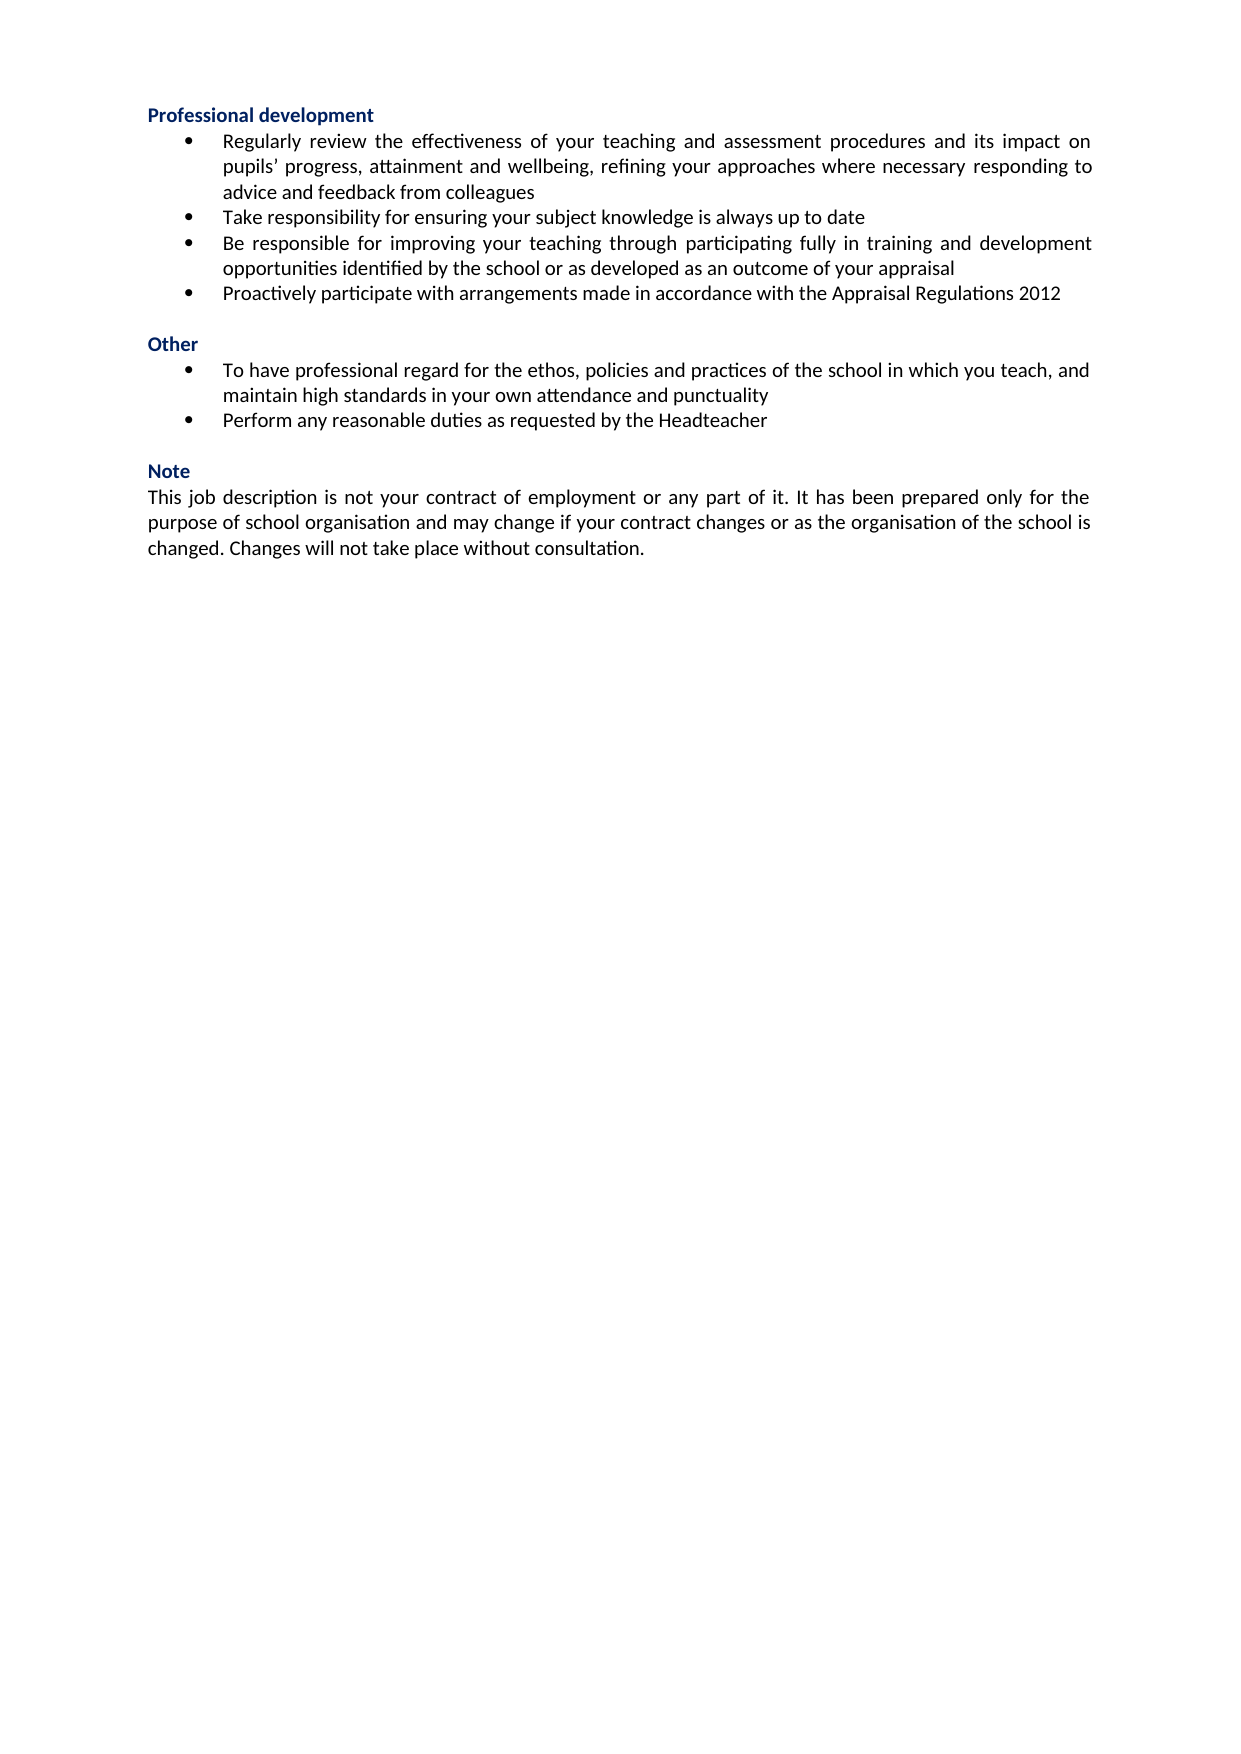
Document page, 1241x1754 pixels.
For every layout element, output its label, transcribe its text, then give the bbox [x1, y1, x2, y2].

list Perform any reasonable duties as requested by the Headteacher [185, 408, 1092, 433]
text This job description is not your contract of employment or any part of it. It has been prepared only for the purpose of school organisation and may change if your contract changes or as the organisation of the school is changed. Changes will not take place without consultation. [148, 484, 1092, 560]
list Take responsibility for ensuring your subject knowledge is always up to date [185, 204, 1092, 230]
text Other [148, 331, 1092, 357]
list To have professional regard for the ethos, policies and practices of the school in which you teach, and maintain high standards in your own attendance and punctuality [185, 357, 1092, 408]
subtitle Professional development [148, 103, 1092, 128]
list Be responsible for improving your teaching through participating fully in training and development opportunities identified by the school or as developed as an outcome of your appraisal [185, 230, 1092, 281]
list Regularly review the effectiveness of your teaching and assessment procedures and its impact on pupils’ progress, attainment and wellbeing, refining your approaches where necessary responding to advice and feedback from colleagues [185, 128, 1092, 204]
list Proactively participate with arrangements made in accordance with the Appraisal Regulations 2012 [185, 281, 1092, 306]
subtitle Note [148, 458, 1092, 484]
